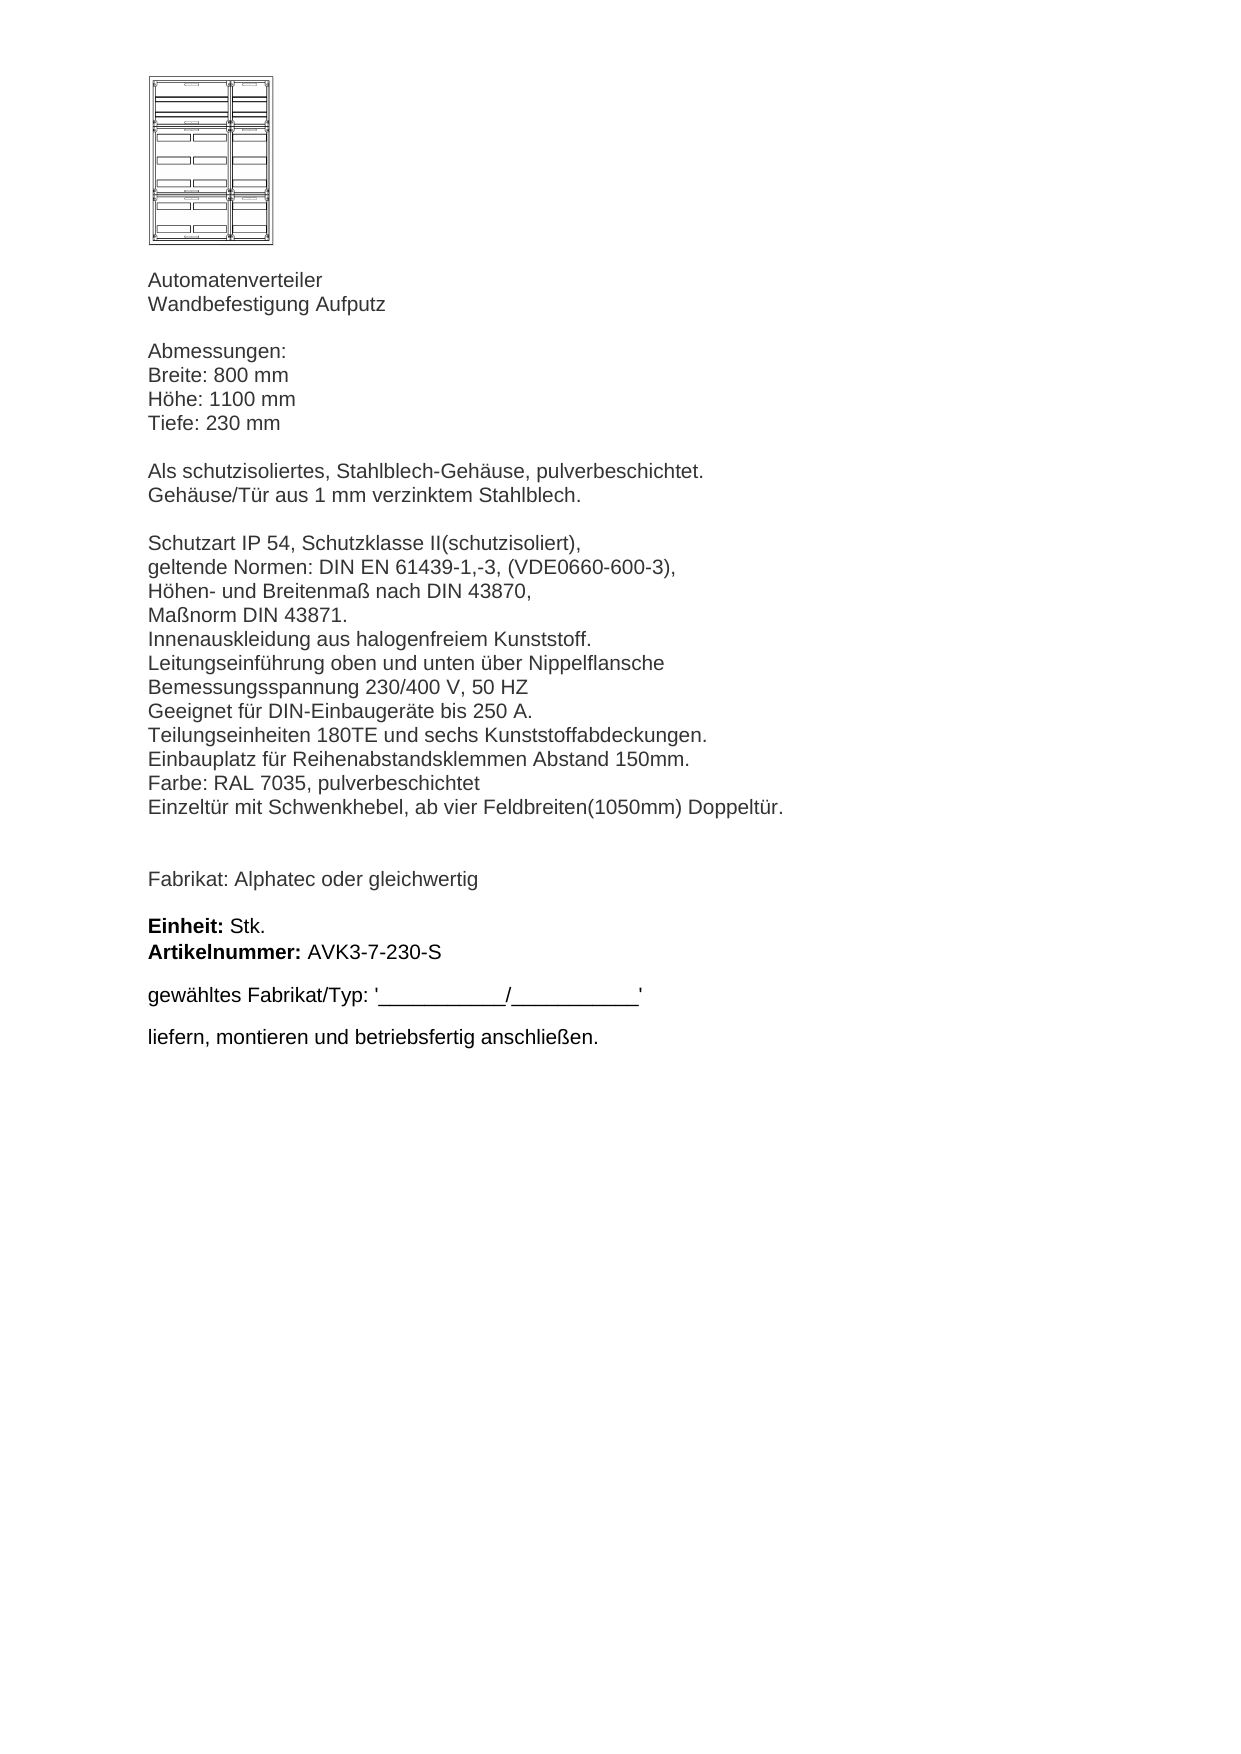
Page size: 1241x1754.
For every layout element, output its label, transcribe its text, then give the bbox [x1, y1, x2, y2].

text Einbauplatz für Reihenabstandsklemmen Abstand 150mm. [148, 747, 1093, 771]
text Abmessungen: [148, 339, 1093, 363]
text Teilungseinheiten 180TE und sechs Kunststoffabdeckungen. [148, 723, 1093, 747]
text liefern, montieren und betriebsfertig anschließen. [148, 1025, 1093, 1049]
text Breite: 800 mm [148, 363, 1093, 387]
text Bemessungsspannung 230/400 V, 50 HZ [148, 675, 1093, 699]
text Automatenverteiler Wandbefestigung Aufputz [148, 267, 1093, 315]
text Einheit: Stk. Artikelnummer: AVK3-7-230-S [148, 914, 1093, 964]
text geltende Normen: DIN EN 61439-1,-3, (VDE0660-600-3), [148, 555, 1093, 579]
text Innenauskleidung aus halogenfreiem Kunststoff. [148, 627, 1093, 651]
text Fabrikat: Alphatec oder gleichwertig [148, 866, 1093, 890]
text Gehäuse/Tür aus 1 mm verzinktem Stahlblech. [148, 483, 1093, 507]
text Höhen- und Breitenmaß nach DIN 43870, [148, 579, 1093, 603]
text Als schutzisoliertes, Stahlblech-Gehäuse, pulverbeschichtet. [148, 459, 1093, 483]
text Tiefe: 230 mm [148, 411, 1093, 435]
text Leitungseinführung oben und unten über Nippelflansche [148, 651, 1093, 675]
text Einzeltür mit Schwenkhebel, ab vier Feldbreiten(1050mm) Doppeltür. [148, 794, 1093, 818]
text Geeignet für DIN-Einbaugeräte bis 250 A. [148, 699, 1093, 723]
text Höhe: 1100 mm [148, 387, 1093, 411]
text Schutzart IP 54, Schutzklasse II(schutzisoliert), [148, 531, 1093, 555]
picture [147, 75, 274, 246]
text Farbe: RAL 7035, pulverbeschichtet [148, 771, 1093, 794]
text Maßnorm DIN 43871. [148, 603, 1093, 627]
text gewähltes Fabrikat/Typ: '___________/___________' [148, 983, 1093, 1007]
